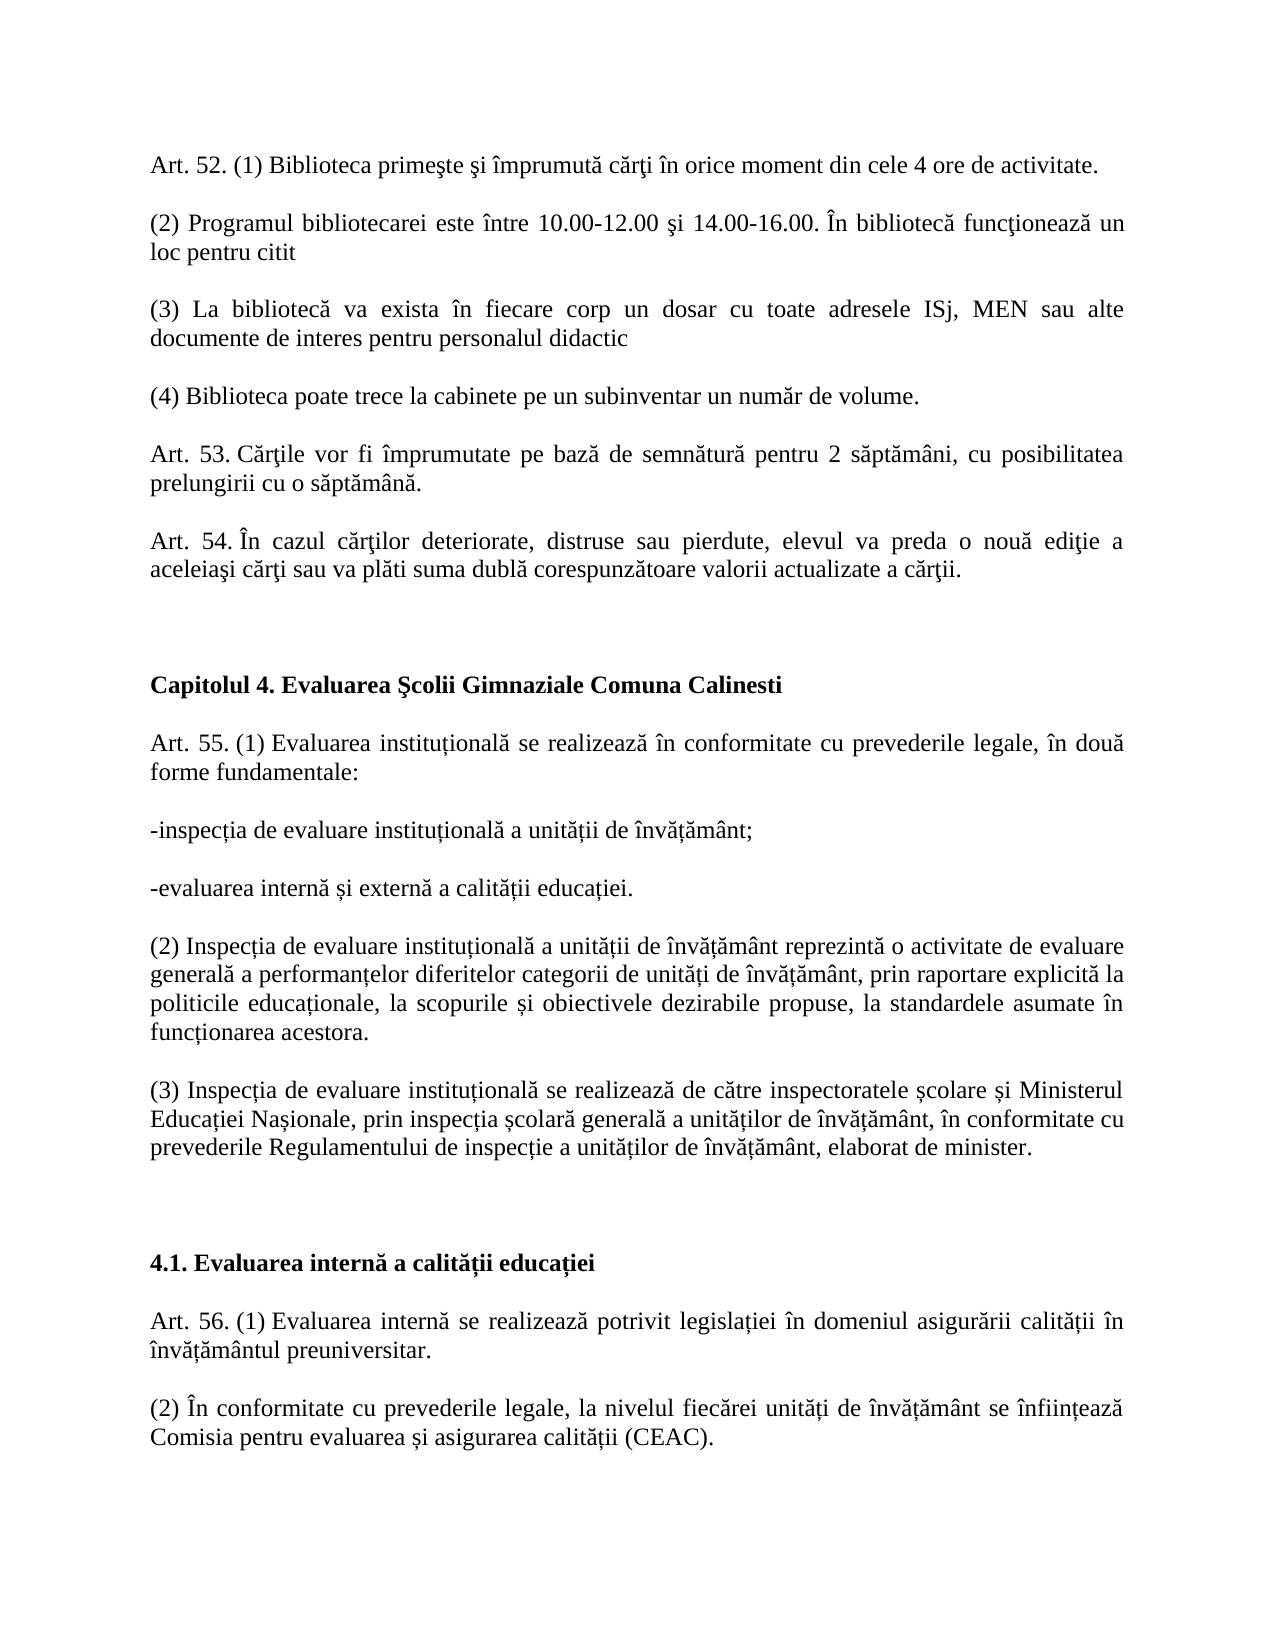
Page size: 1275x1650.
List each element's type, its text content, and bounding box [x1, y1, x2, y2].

text (2) Programul bibliotecarei este între 10.00-12.00 şi 14.00-16.00. În bibliotecă funcţionează un loc pentru citit [150, 208, 1125, 265]
text (2) În conformitate cu prevederile legale, la nivelul fiecărei unități de învățământ se înființează Comisia pentru evaluarea și asigurarea calității (CEAC). [150, 1393, 1125, 1450]
text (3) La bibliotecă va exista în fiecare corp un dosar cu toate adresele ISj, MEN sau alte documente de interes pentru personalul didactic [150, 294, 1125, 352]
text (2) Inspecția de evaluare instituțională a unității de învățământ reprezintă o activitate de evaluare generală a performanțelor diferitelor categorii de unități de învățământ, prin raportare explicită la politicile educaționale, la scopurile și obiectivele dezirabile propuse, la standardele asumate în funcționarea acestora. [150, 931, 1125, 1046]
text -evaluarea internă și externă a calității educației. [150, 873, 1125, 902]
text Art. 52. (1) Biblioteca primeşte şi împrumută cărţi în orice moment din cele 4 ore de activitate. [150, 150, 1125, 179]
text (4) Biblioteca poate trece la cabinete pe un subinventar un număr de volume. [150, 381, 1125, 410]
text -inspecția de evaluare instituțională a unității de învățământ; [150, 815, 1125, 844]
text Art. 53. Cărţile vor fi împrumutate pe bază de semnătură pentru 2 săptămâni, cu posibilitatea prelungirii cu o săptămână. [150, 439, 1125, 497]
text Art. 55. (1) Evaluarea instituțională se realizează în conformitate cu prevederile legale, în două forme fundamentale: [150, 728, 1125, 786]
text Art. 56. (1) Evaluarea internă se realizează potrivit legislației în domeniul asigurării calității în învățământul preuniversitar. [150, 1306, 1125, 1364]
text Art. 54. În cazul cărţilor deteriorate, distruse sau pierdute, elevul va preda o nouă ediţie a aceleiaşi cărţi sau va plăti suma dublă corespunzătoare valorii actualizate a cărţii. [150, 526, 1125, 583]
text (3) Inspecția de evaluare instituțională se realizează de către inspectoratele școlare și Ministerul Educației Nașionale, prin inspecția școlară generală a unităților de învățământ, în conformitate cu prevederile Regulamentului de inspecție a unităților de învățământ, elaborat de minister. [150, 1075, 1125, 1161]
text 4.1. Evaluarea internă a calității educației [150, 1248, 1125, 1277]
text Capitolul 4. Evaluarea Şcolii Gimnaziale Comuna Calinesti [150, 670, 1125, 699]
